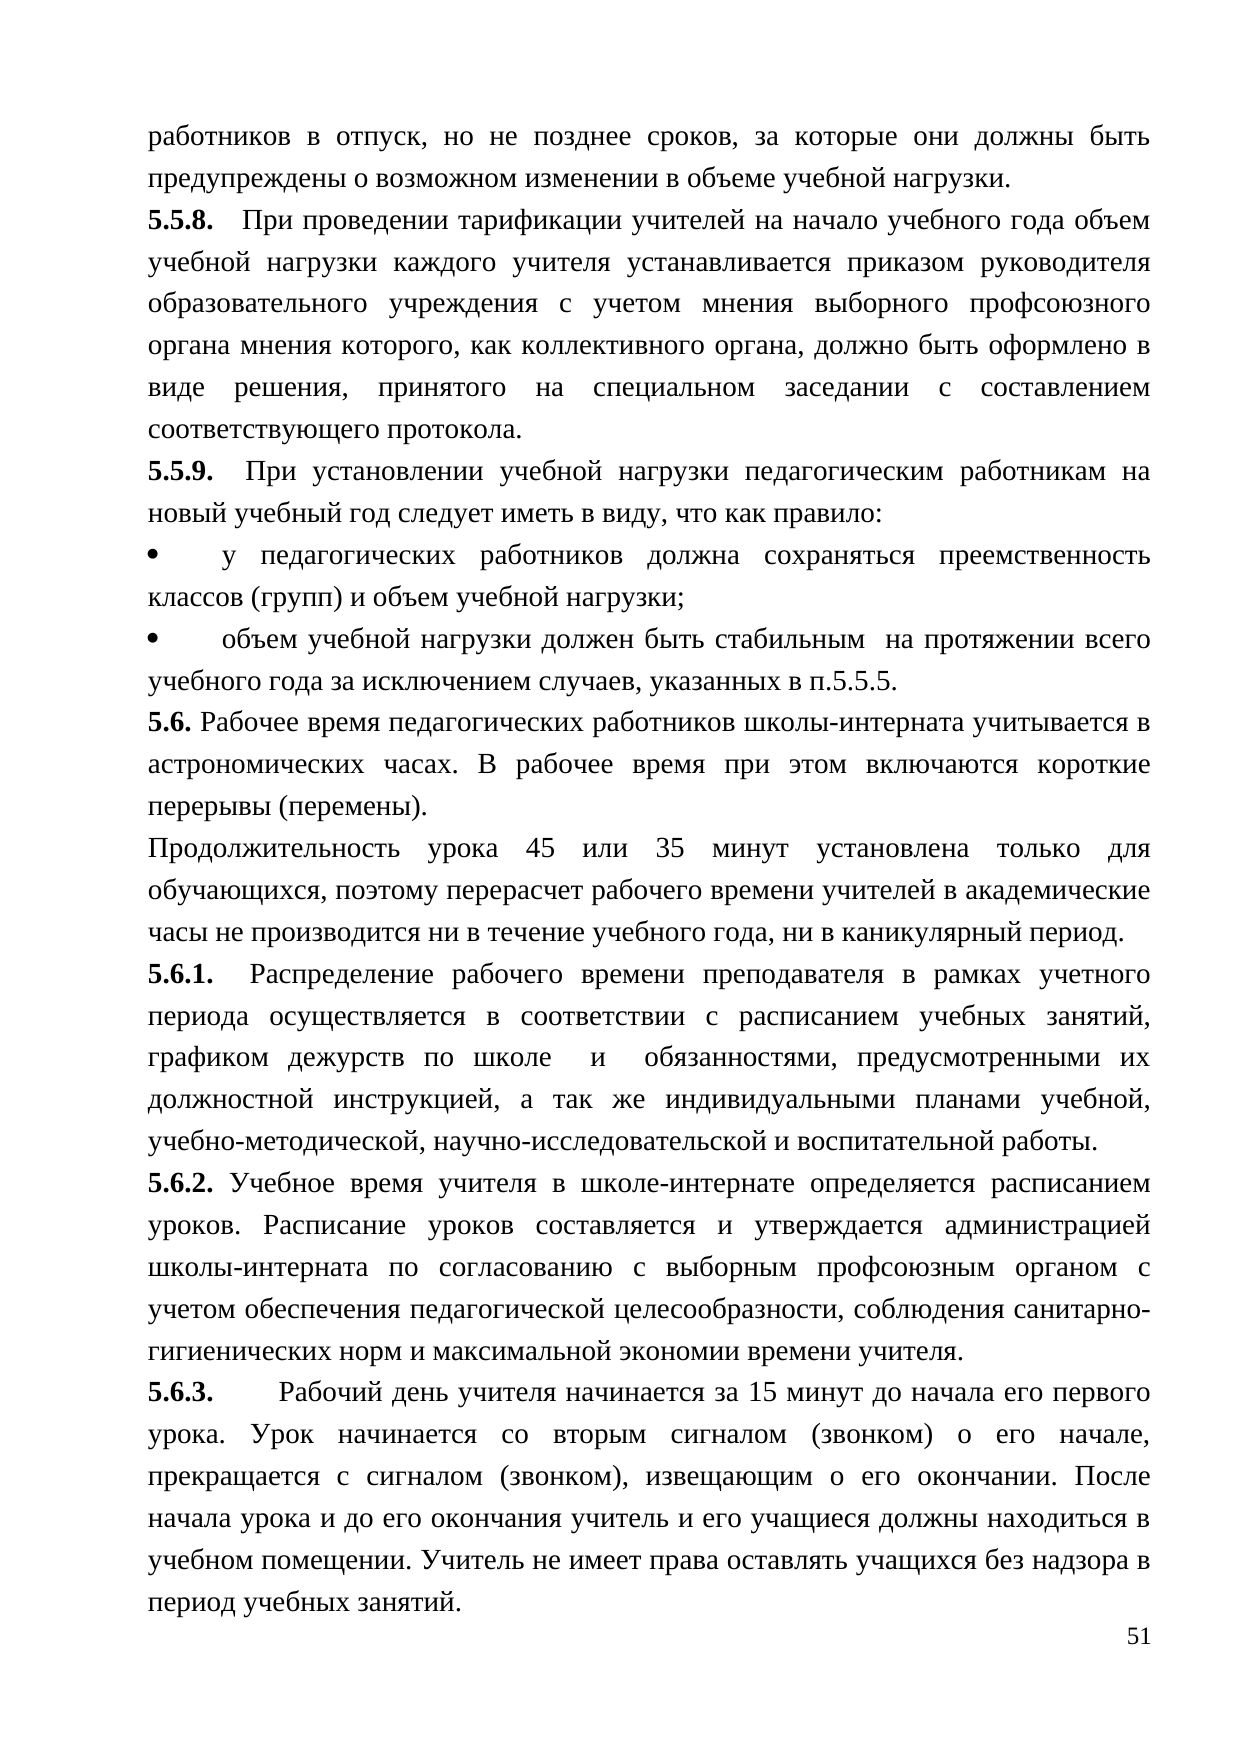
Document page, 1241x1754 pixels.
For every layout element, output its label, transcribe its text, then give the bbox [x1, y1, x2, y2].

text 5.6. Рабочее время педагогических работников школы-интерната учитывается в астрономических часах. В рабочее время при этом включаются короткие перерывы (перемены). [148, 704, 1152, 822]
text Продолжительность урока 45 или 35 минут установлена только для обучающихся, поэтому перерасчет рабочего времени учителей в академические часы не производится ни в течение учебного года, ни в каникулярный период. [148, 830, 1152, 947]
text 5.6.2. Учебное время учителя в школе-интернате определяется расписанием уроков. Расписание уроков составляется и утверждается администрацией школы-интерната по согласованию с выборным профсоюзным органом с учетом обеспечения педагогической целесообразности, соблюдения санитарно-гигиенических норм и максимальной экономии времени учителя. [148, 1165, 1152, 1366]
text 5.5.9. При установлении учебной нагрузки педагогическим работникам на новый учебный год следует иметь в виду, что как правило: [148, 453, 1152, 528]
text 5.6.1. Распределение рабочего времени преподавателя в рамках учетного периода осуществляется в соответствии с расписанием учебных занятий, графиком дежурств по школе и обязанностями, предусмотренными их должностной инструкцией, а так же индивидуальными планами учебной, учебно-методической, научно-исследовательской и воспитательной работы. [148, 956, 1152, 1157]
text 5.5.8. При проведении тарификации учителей на начало учебного года объем учебной нагрузки каждого учителя устанавливается приказом руководителя образовательного учреждения с учетом мнения выборного профсоюзного органа мнения которого, как коллективного органа, должно быть оформлено в виде решения, принятого на специальном заседании с составлением соответствующего протокола. [148, 202, 1152, 445]
list объем учебной нагрузки должен быть стабильным на протяжении всего учебного года за исключением случаев, указанных в п.5.5.5. [148, 621, 1152, 696]
list у педагогических работников должна сохраняться преемственность классов (групп) и объем учебной нагрузки; [148, 537, 1152, 612]
text 5.6.3. Рабочий день учителя начинается за 15 минут до начала его первого урока. Урок начинается со вторым сигналом (звонком) о его начале, прекращается с сигналом (звонком), извещающим о его окончании. После начала урока и до его окончания учитель и его учащиеся должны находиться в учебном помещении. Учитель не имеет права оставлять учащихся без надзора в период учебных занятий. [148, 1374, 1152, 1617]
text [148, 118, 1152, 193]
